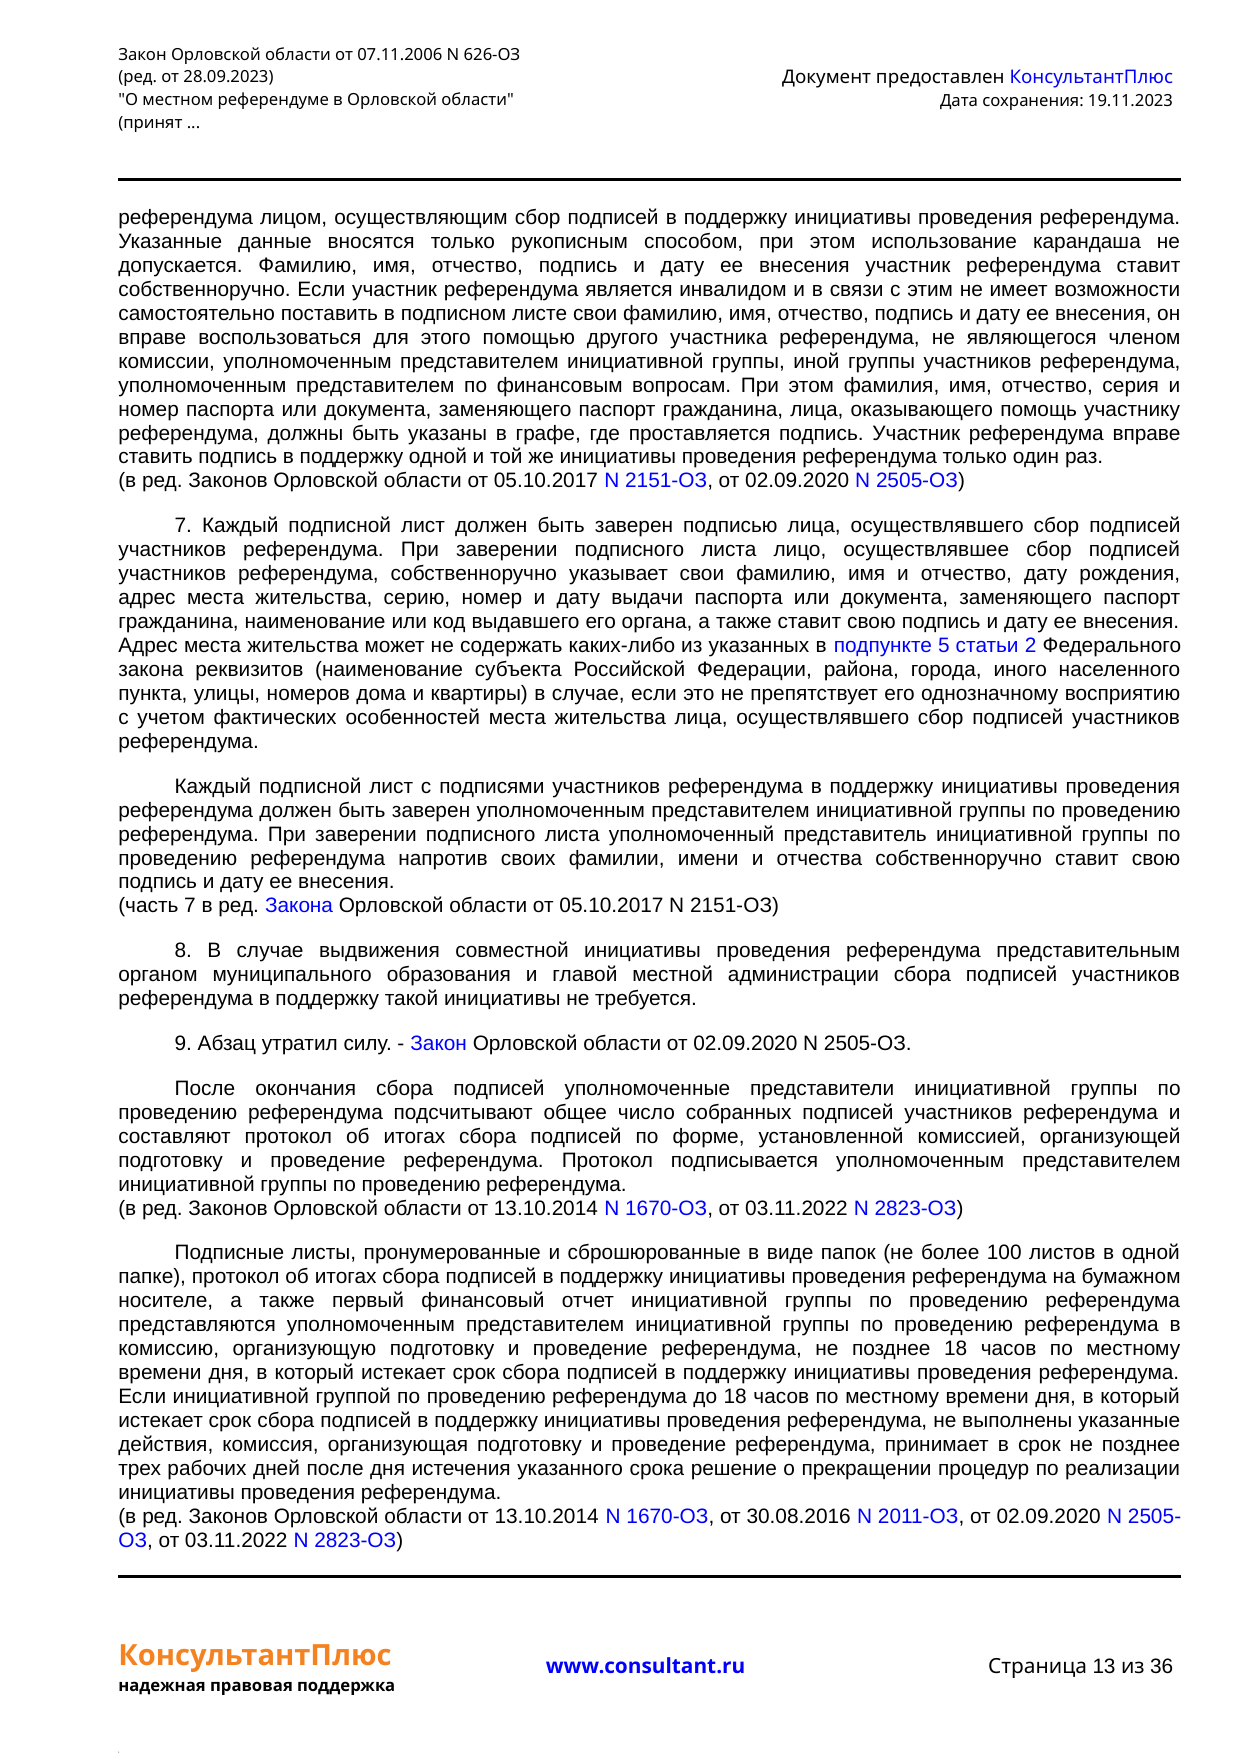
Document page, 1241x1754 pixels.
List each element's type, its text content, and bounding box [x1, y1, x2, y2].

text 9. Абзац утратил силу. - Закон Орловской области от 02.09.2020 N 2505-ОЗ. [118, 1031, 1181, 1055]
text (в ред. Законов Орловской области от 13.10.2014 N 1670-ОЗ, от 30.08.2016 N 2011-ОЗ, от 02.09.2020 N 2505-ОЗ, от 03.11.2022 N 2823-ОЗ) [118, 1504, 1181, 1552]
text (в ред. Законов Орловской области от 05.10.2017 N 2151-ОЗ, от 02.09.2020 N 2505-ОЗ) [118, 468, 1181, 492]
text 7. Каждый подписной лист должен быть заверен подписью лица, осуществлявшего сбор подписей участников референдума. При заверении подписного листа лицо, осуществлявшее сбор подписей участников референдума, собственноручно указывает свои фамилию, имя и отчество, дату рождения, адрес места жительства, серию, номер и дату выдачи паспорта или документа, заменяющего паспорт гражданина, наименование или код выдавшего его органа, а также ставит свою подпись и дату ее внесения. Адрес места жительства может не содержать каких-либо из указанных в подпункте 5 статьи 2 Федерального закона реквизитов (наименование субъекта Российской Федерации, района, города, иного населенного пункта, улицы, номеров дома и квартиры) в случае, если это не препятствует его однозначному восприятию с учетом фактических особенностей места жительства лица, осуществлявшего сбор подписей участников референдума. [118, 513, 1181, 753]
text После окончания сбора подписей уполномоченные представители инициативной группы по проведению референдума подсчитывают общее число собранных подписей участников референдума и составляют протокол об итогах сбора подписей по форме, установленной комиссией, организующей подготовку и проведение референдума. Протокол подписывается уполномоченным представителем инициативной группы по проведению референдума. [118, 1076, 1181, 1195]
text Подписные листы, пронумерованные и сброшюрованные в виде папок (не более 100 листов в одной папке), протокол об итогах сбора подписей в поддержку инициативы проведения референдума на бумажном носителе, а также первый финансовый отчет инициативной группы по проведению референдума представляются уполномоченным представителем инициативной группы по проведению референдума в комиссию, организующую подготовку и проведение референдума, не позднее 18 часов по местному времени дня, в который истекает срок сбора подписей в поддержку инициативы проведения референдума. Если инициативной группой по проведению референдума до 18 часов по местному времени дня, в который истекает срок сбора подписей в поддержку инициативы проведения референдума, не выполнены указанные действия, комиссия, организующая подготовку и проведение референдума, принимает в срок не позднее трех рабочих дней после дня истечения указанного срока решение о прекращении процедур по реализации инициативы проведения референдума. [118, 1240, 1181, 1504]
text Каждый подписной лист с подписями участников референдума в поддержку инициативы проведения референдума должен быть заверен уполномоченным представителем инициативной группы по проведению референдума. При заверении подписного листа уполномоченный представитель инициативной группы по проведению референдума напротив своих фамилии, имени и отчества собственноручно ставит свою подпись и дату ее внесения. [118, 773, 1181, 893]
text (часть 7 в ред. Закона Орловской области от 05.10.2017 N 2151-ОЗ) [118, 893, 1181, 917]
text (в ред. Законов Орловской области от 13.10.2014 N 1670-ОЗ, от 03.11.2022 N 2823-ОЗ) [118, 1195, 1181, 1219]
text 8. В случае выдвижения совместной инициативы проведения референдума представительным органом муниципального образования и главой местной администрации сбора подписей участников референдума в поддержку такой инициативы не требуется. [118, 938, 1181, 1010]
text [118, 205, 1181, 468]
